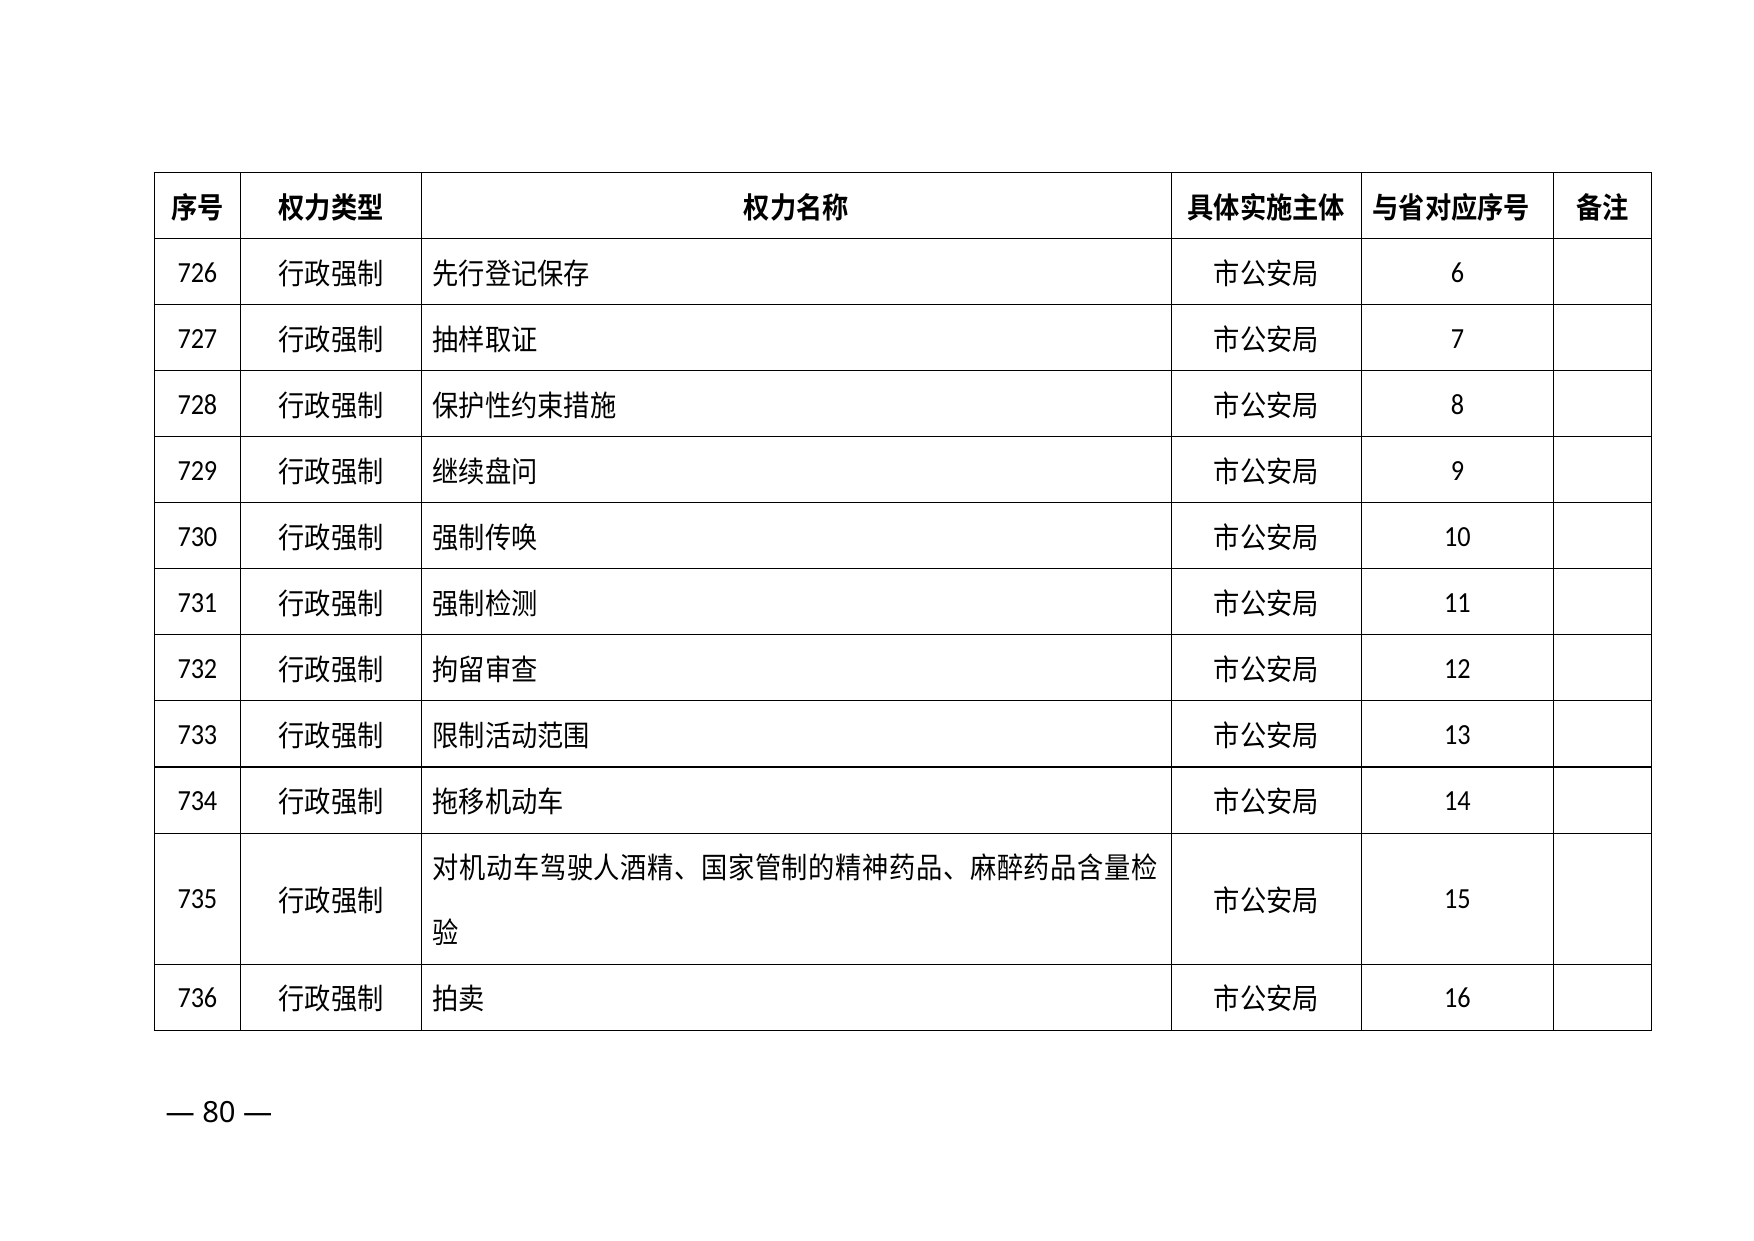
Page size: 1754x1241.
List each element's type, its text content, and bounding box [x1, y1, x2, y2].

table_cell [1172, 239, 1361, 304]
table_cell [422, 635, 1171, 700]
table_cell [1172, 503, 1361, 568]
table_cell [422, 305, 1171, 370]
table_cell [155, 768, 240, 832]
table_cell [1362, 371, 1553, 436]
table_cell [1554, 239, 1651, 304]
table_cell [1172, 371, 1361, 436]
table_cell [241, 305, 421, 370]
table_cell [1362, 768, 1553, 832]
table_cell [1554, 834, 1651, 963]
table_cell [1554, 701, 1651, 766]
table_header 权力名称 [422, 173, 1171, 238]
table_header 与省对应序号 [1362, 173, 1553, 238]
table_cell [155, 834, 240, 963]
table_header 权力类型 [241, 173, 421, 238]
table_header 具体实施主体 [1172, 173, 1361, 238]
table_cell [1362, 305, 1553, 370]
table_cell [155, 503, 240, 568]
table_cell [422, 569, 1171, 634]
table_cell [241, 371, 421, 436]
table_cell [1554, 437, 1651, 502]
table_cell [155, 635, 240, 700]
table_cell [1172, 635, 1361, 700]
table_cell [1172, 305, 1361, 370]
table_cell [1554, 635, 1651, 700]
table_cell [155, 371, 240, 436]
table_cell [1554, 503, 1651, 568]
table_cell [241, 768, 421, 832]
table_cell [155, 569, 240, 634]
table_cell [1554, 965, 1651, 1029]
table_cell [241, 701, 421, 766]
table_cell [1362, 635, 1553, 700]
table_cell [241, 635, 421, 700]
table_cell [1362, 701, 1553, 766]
table_header 序号 [155, 173, 240, 238]
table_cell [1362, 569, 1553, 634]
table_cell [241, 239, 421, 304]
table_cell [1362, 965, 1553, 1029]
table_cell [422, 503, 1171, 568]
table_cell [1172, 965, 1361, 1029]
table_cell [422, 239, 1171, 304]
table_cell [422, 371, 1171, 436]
table_header 备注 [1554, 173, 1651, 238]
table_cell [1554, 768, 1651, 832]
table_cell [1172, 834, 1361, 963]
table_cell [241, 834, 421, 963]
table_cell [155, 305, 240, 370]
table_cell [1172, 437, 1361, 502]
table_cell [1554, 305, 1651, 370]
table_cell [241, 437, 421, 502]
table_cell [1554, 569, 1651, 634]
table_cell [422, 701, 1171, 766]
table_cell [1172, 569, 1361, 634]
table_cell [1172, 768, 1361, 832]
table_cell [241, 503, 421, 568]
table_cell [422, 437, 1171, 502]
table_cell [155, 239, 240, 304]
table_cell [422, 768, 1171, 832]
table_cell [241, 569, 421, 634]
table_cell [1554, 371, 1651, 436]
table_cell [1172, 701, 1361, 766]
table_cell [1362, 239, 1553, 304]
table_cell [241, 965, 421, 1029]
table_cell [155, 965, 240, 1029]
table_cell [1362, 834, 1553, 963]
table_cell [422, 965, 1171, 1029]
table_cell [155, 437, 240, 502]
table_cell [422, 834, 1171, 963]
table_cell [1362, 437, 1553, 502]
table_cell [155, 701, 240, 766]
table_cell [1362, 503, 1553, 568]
